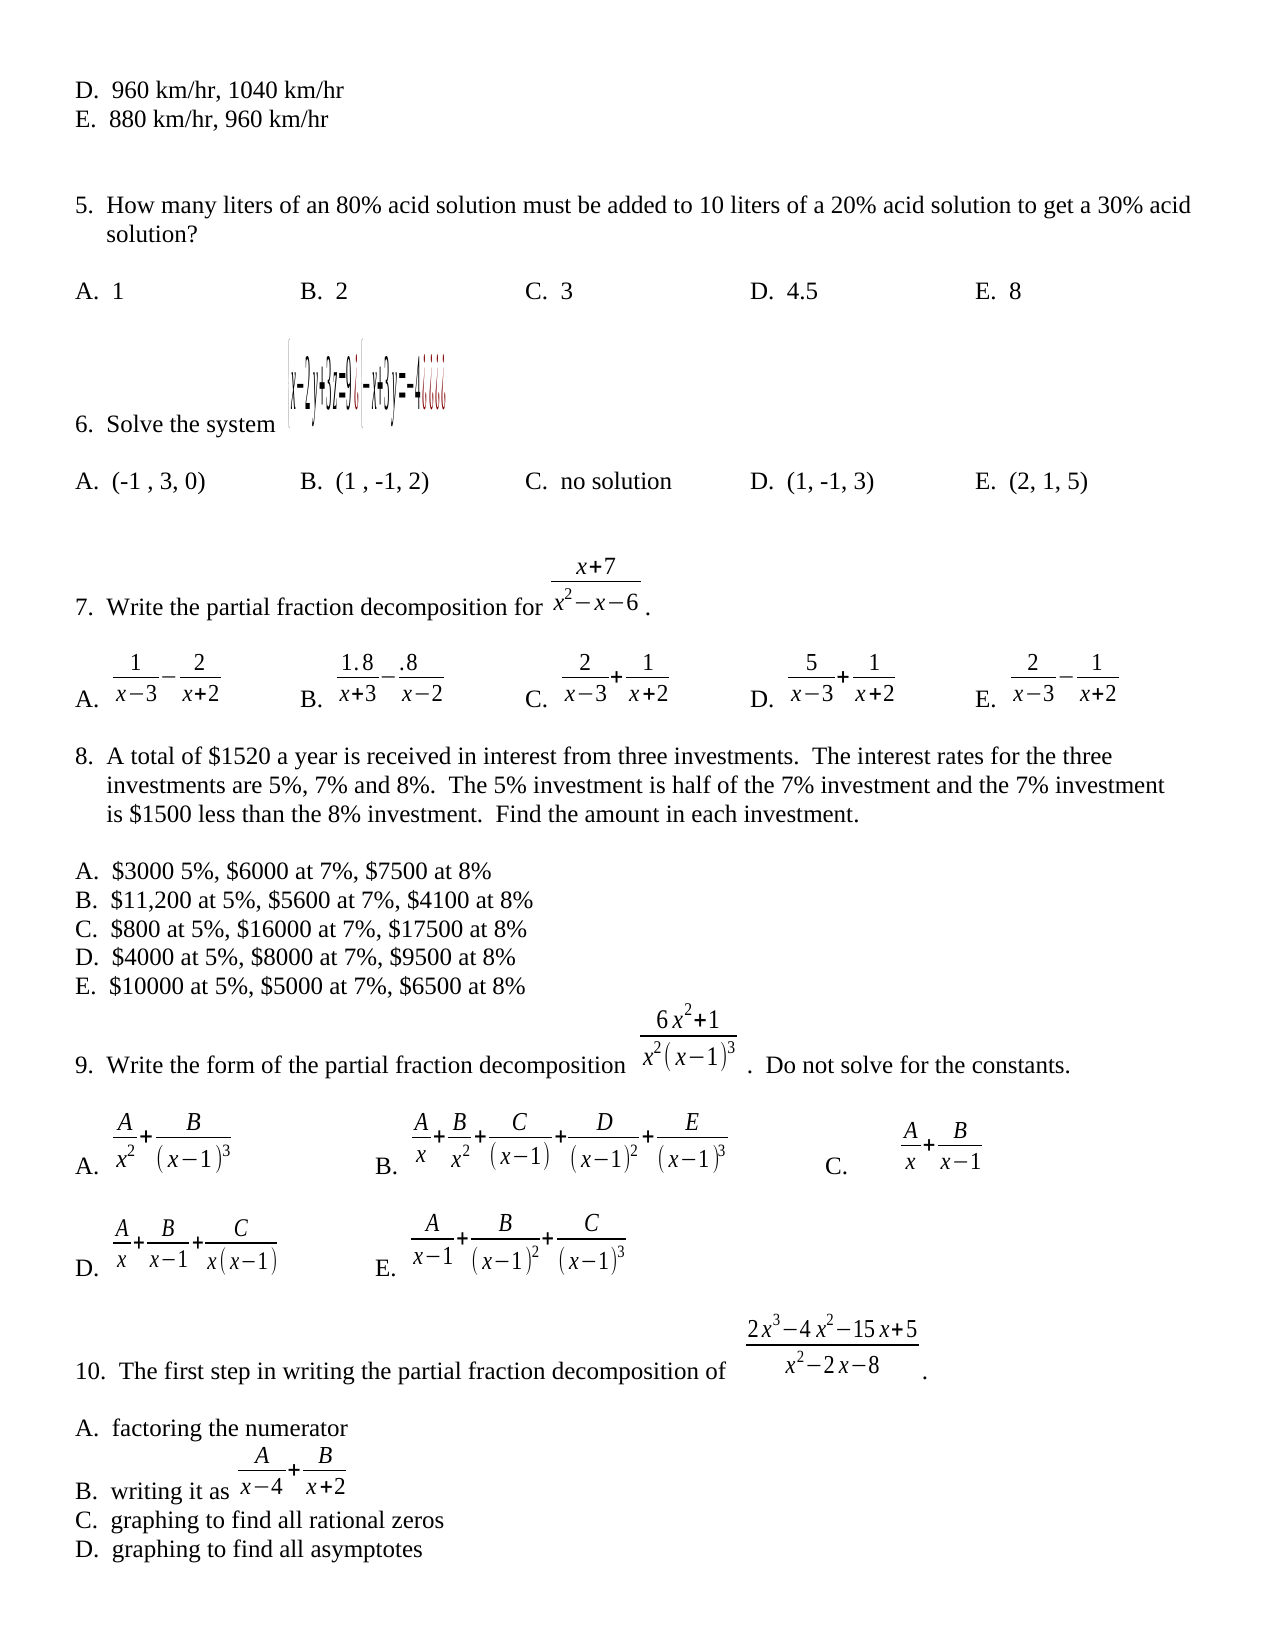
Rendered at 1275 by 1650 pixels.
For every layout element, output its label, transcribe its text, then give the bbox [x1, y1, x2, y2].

text B. writing it as [75, 1442, 1200, 1505]
text C. $800 at 5%, $16000 at 7%, $17500 at 8% [75, 914, 1200, 942]
text D. graphing to find all asymptotes [75, 1534, 1200, 1563]
text 7. Write the partial fraction decomposition for . [75, 553, 1200, 621]
text D. $4000 at 5%, $8000 at 7%, $9500 at 8% [75, 942, 1200, 971]
text A. B. C. [75, 1108, 1200, 1180]
text C. graphing to find all rational zeros [75, 1505, 1200, 1534]
text 10. The first step in writing the partial fraction decomposition of . [75, 1310, 1200, 1384]
text A. (-1 , 3, 0) B. (1 , -1, 2) C. no solution D. (1, -1, 3) E. (2, 1, 5) [75, 466, 1200, 495]
text E. 880 km/hr, 960 km/hr [75, 104, 1200, 132]
text 5. How many liters of an 80% acid solution must be added to 10 liters of a 20% acid solution to get a 30% acid [75, 190, 1200, 219]
text E. $10000 at 5%, $5000 at 7%, $6500 at 8% [75, 971, 1200, 1000]
text A. factoring the numerator [75, 1413, 1200, 1442]
text 8. A total of $1520 a year is received in interest from three investments. The interest rates for the three [75, 741, 1200, 770]
text D. 960 km/hr, 1040 km/hr [75, 75, 1200, 104]
text D. E. [75, 1209, 1200, 1282]
text A. 1 B. 2 C. 3 D. 4.5 E. 8 [75, 276, 1200, 305]
text investments are 5%, 7% and 8%. The 5% investment is half of the 7% investment and the 7% investment [75, 770, 1200, 799]
text B. $11,200 at 5%, $5600 at 7%, $4100 at 8% [75, 885, 1200, 914]
text A. B. C. D. E. [75, 649, 1200, 712]
text 6. Solve the system [75, 334, 1200, 438]
text A. $3000 5%, $6000 at 7%, $7500 at 8% [75, 856, 1200, 885]
text solution? [75, 219, 1200, 247]
text is $1500 less than the 8% investment. Find the amount in each investment. [75, 799, 1200, 827]
text 9. Write the form of the partial fraction decomposition . Do not solve for the constants. [75, 1000, 1200, 1079]
